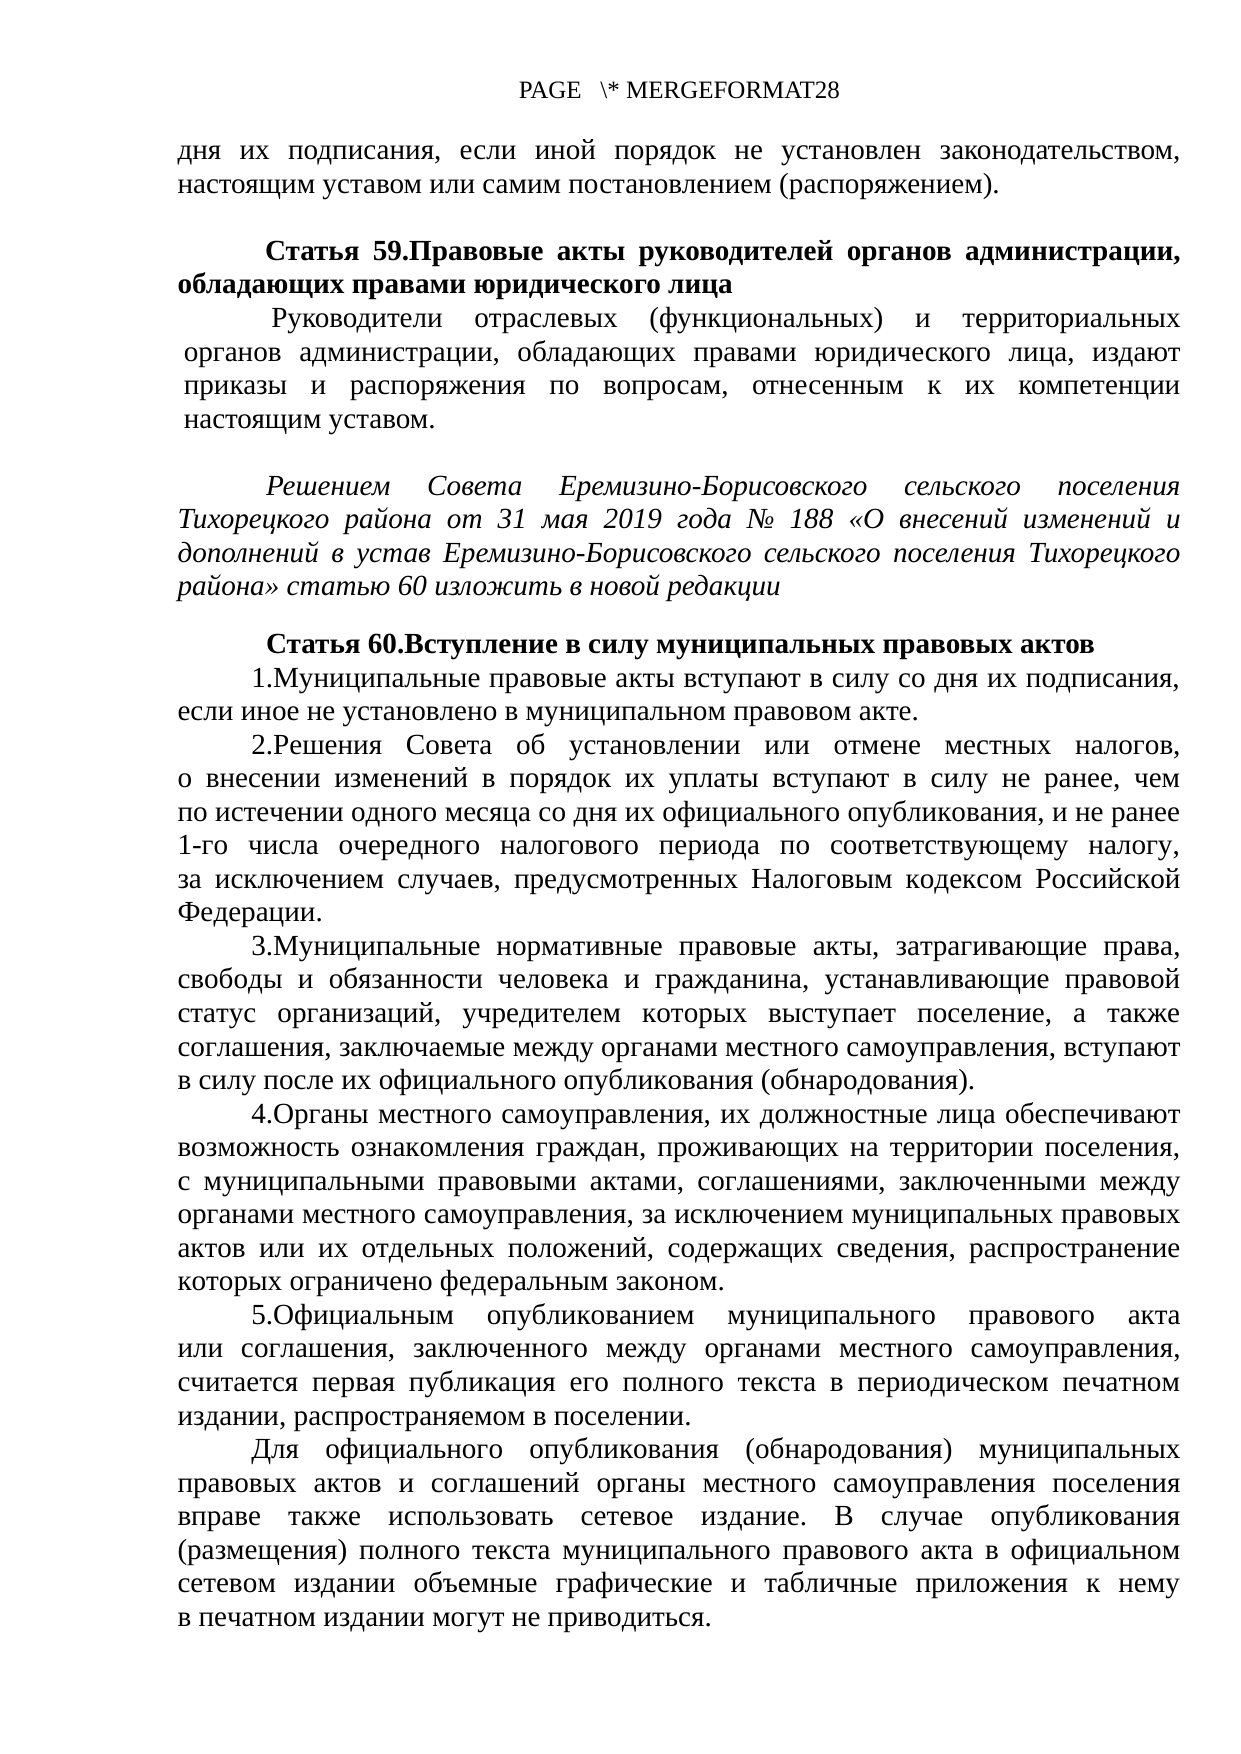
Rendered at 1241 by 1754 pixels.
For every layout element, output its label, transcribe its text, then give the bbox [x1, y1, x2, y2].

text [177, 132, 1181, 199]
text 1.Муниципальные правовые акты вступают в силу со дня их подписания, если иное не установлено в муниципальном правовом акте. [177, 660, 1181, 727]
text Статья 59.Правовые акты руководителей органов администрации, обладающих правами юридического лица [177, 233, 1181, 300]
text 4.Органы местного самоуправления, их должностные лица обеспечивают возможность ознакомления граждан, проживающих на территории поселения, с муниципальными правовыми актами, соглашениями, заключенными между органами местного самоуправления, за исключением муниципальных правовых актов или их отдельных положений, содержащих сведения, распространение которых ограничено федеральным законом. [177, 1096, 1181, 1297]
text 3.Муниципальные нормативные правовые акты, затрагивающие права, свободы и обязанности человека и гражданина, устанавливающие правовой статус организаций, учредителем которых выступает поселение, а также соглашения, заключаемые между органами местного самоуправления, вступают в силу после их официального опубликования (обнародования). [177, 928, 1181, 1096]
text Для официального опубликования (обнародования) муниципальных правовых актов и соглашений органы местного самоуправления поселения вправе также использовать сетевое издание. В случае опубликования (размещения) полного текста муниципального правового акта в официальном сетевом издании объемные графические и табличные приложения к нему в печатном издании могут не приводиться. [177, 1431, 1181, 1632]
text 5.Официальным опубликованием муниципального правового акта или соглашения, заключенного между органами местного самоуправления, считается первая публикация его полного текста в периодическом печатном издании, распространяемом в поселении. [177, 1297, 1181, 1431]
text 2.Решения Совета об установлении или отмене местных налогов, о внесении изменений в порядок их уплаты вступают в силу не ранее, чем по истечении одного месяца со дня их официального опубликования, и не ранее 1-го числа очередного налогового периода по соответствующему налогу, за исключением случаев, предусмотренных Налоговым кодексом Российской Федерации. [177, 727, 1181, 928]
text Решением Совета Еремизино-Борисовского сельского поселения Тихорецкого района от 31 мая 2019 года № 188 «О внесений изменений и дополнений в устав Еремизино-Борисовского сельского поселения Тихорецкого района» статью 60 изложить в новой редакции [177, 468, 1181, 602]
text Руководители отраслевых (функциональных) и территориальных органов администрации, обладающих правами юридического лица, издают приказы и распоряжения по вопросам, отнесенным к их компетенции настоящим уставом. [183, 300, 1181, 434]
subtitle Статья 60.Вступление в силу муниципальных правовых актов [177, 626, 1181, 660]
